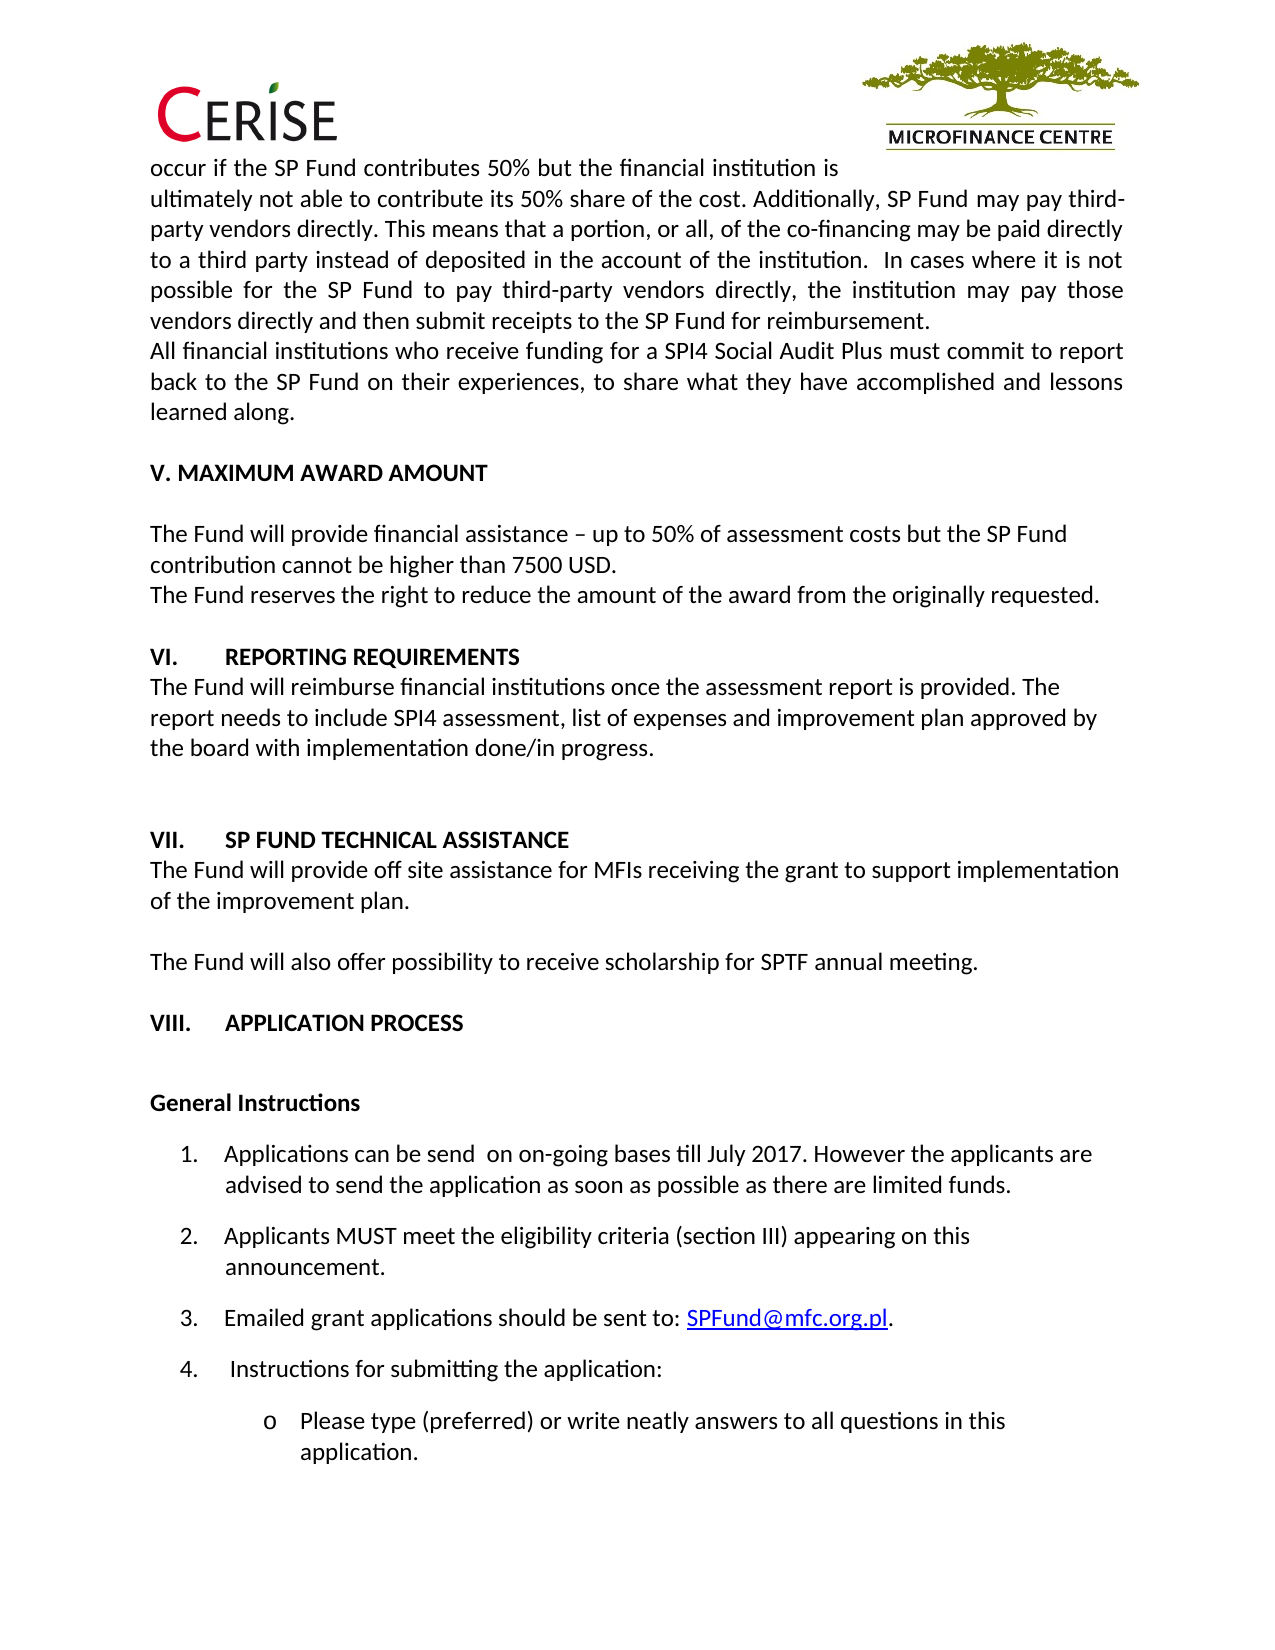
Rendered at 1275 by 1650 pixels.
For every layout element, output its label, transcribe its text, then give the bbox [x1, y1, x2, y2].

list APPLICATION PROCESS [150, 1007, 1125, 1066]
list Instructions for submitting the application: [179, 1353, 1125, 1384]
picture [150, 75, 348, 153]
picture [856, 37, 1140, 153]
text The Fund will reimburse financial institutions once the assessment report is provided. The report needs to include SPI4 assessment, list of expenses and improvement plan approved by the board with implementation done/in progress. [150, 671, 1125, 763]
list Please type (preferred) or write neatly answers to all questions in this application. [262, 1405, 1125, 1467]
list Applications can be send on on-going bases till July 2017. However the applicants are advised to send the application as soon as possible as there are limited funds. [179, 1138, 1125, 1199]
list Emailed grant applications should be sent to: SPFund@mfc.org.pl. [179, 1302, 1125, 1333]
text All financial institutions who receive funding for a SPI4 Social Audit Plus must commit to report back to the SP Fund on their experiences, to share what they have accomplished and lessons learned along. [150, 335, 1125, 427]
text General Instructions [150, 1087, 1125, 1117]
text The Fund will also offer possibility to receive scholarship for SPTF annual meeting. [150, 946, 1125, 976]
text V. MAXIMUM AWARD AMOUNT [150, 457, 1125, 488]
list REPORTING REQUIREMENTS [150, 641, 1125, 671]
list SP FUND TECHNICAL ASSISTANCE [150, 824, 1125, 854]
text The Fund will provide financial assistance – up to 50% of assessment costs but the SP Fund contribution cannot be higher than 7500 USD. [150, 518, 1125, 579]
text The Fund will provide off site assistance for MFIs receiving the grant to support implementation of the improvement plan. [150, 854, 1125, 915]
text The Fund reserves the right to reduce the amount of the award from the originally requested. [150, 579, 1125, 610]
list Applicants MUST meet the eligibility criteria (section III) appearing on this announcement. [179, 1220, 1125, 1281]
